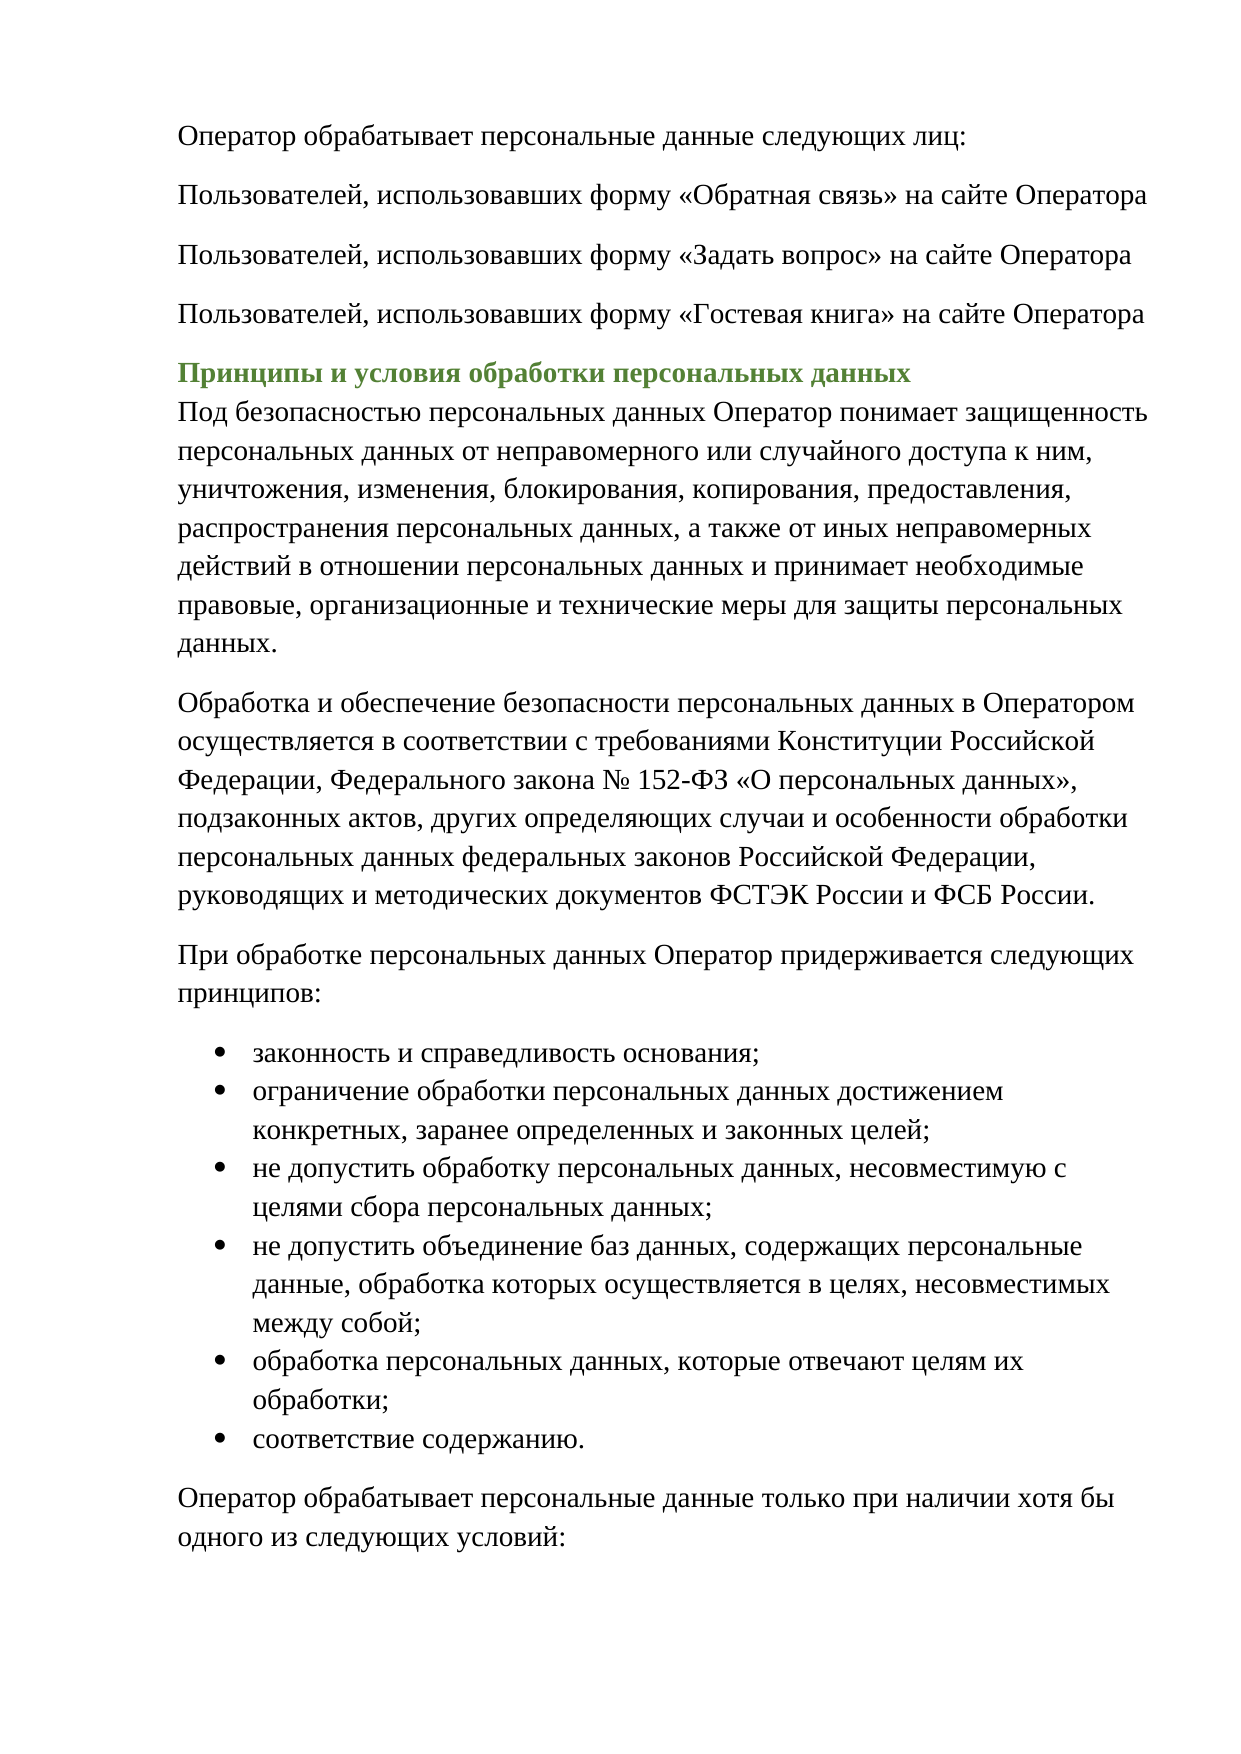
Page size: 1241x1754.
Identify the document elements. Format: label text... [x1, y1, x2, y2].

text Пользователей, использовавших форму «Обратная связь» на сайте Оператора [177, 177, 1152, 211]
list законность и справедливость основания; [215, 1035, 1152, 1068]
list обработка персональных данных, которые отвечают целям их обработки; [215, 1343, 1152, 1416]
text Пользователей, использовавших форму «Гостевая книга» на сайте Оператора [177, 296, 1152, 330]
text При обработке персональных данных Оператор придерживается следующих принципов: [177, 937, 1152, 1009]
list не допустить обработку персональных данных, несовместимую с целями сбора персональных данных; [215, 1151, 1152, 1223]
list ограничение обработки персональных данных достижением конкретных, заранее определенных и законных целей; [215, 1073, 1152, 1146]
text Оператор обрабатывает персональные данные только при наличии хотя бы одного из следующих условий: [177, 1480, 1152, 1552]
list не допустить объединение баз данных, содержащих персональные данные, обработка которых осуществляется в целях, несовместимых между собой; [215, 1228, 1152, 1338]
text Обработка и обеспечение безопасности персональных данных в Оператором осуществляется в соответствии с требованиями Конституции Российской Федерации, Федерального закона № 152-ФЗ «О персональных данных», подзаконных актов, других определяющих случаи и особенности обработки персональных данных федеральных законов Российской Федерации, руководящих и методических документов ФСТЭК России и ФСБ России. [177, 685, 1152, 911]
text Под безопасностью персональных данных Оператор понимает защищенность персональных данных от неправомерного или случайного доступа к ним, уничтожения, изменения, блокирования, копирования, предоставления, распространения персональных данных, а также от иных неправомерных действий в отношении персональных данных и принимает необходимые правовые, организационные и технические меры для защиты персональных данных. [177, 394, 1152, 659]
text Пользователей, использовавших форму «Задать вопрос» на сайте Оператора [177, 237, 1152, 270]
subtitle Принципы и условия обработки персональных данных [177, 356, 1152, 389]
text Оператор обрабатывает персональные данные следующих лиц: [177, 118, 1152, 152]
list соответствие содержанию. [215, 1421, 1152, 1454]
